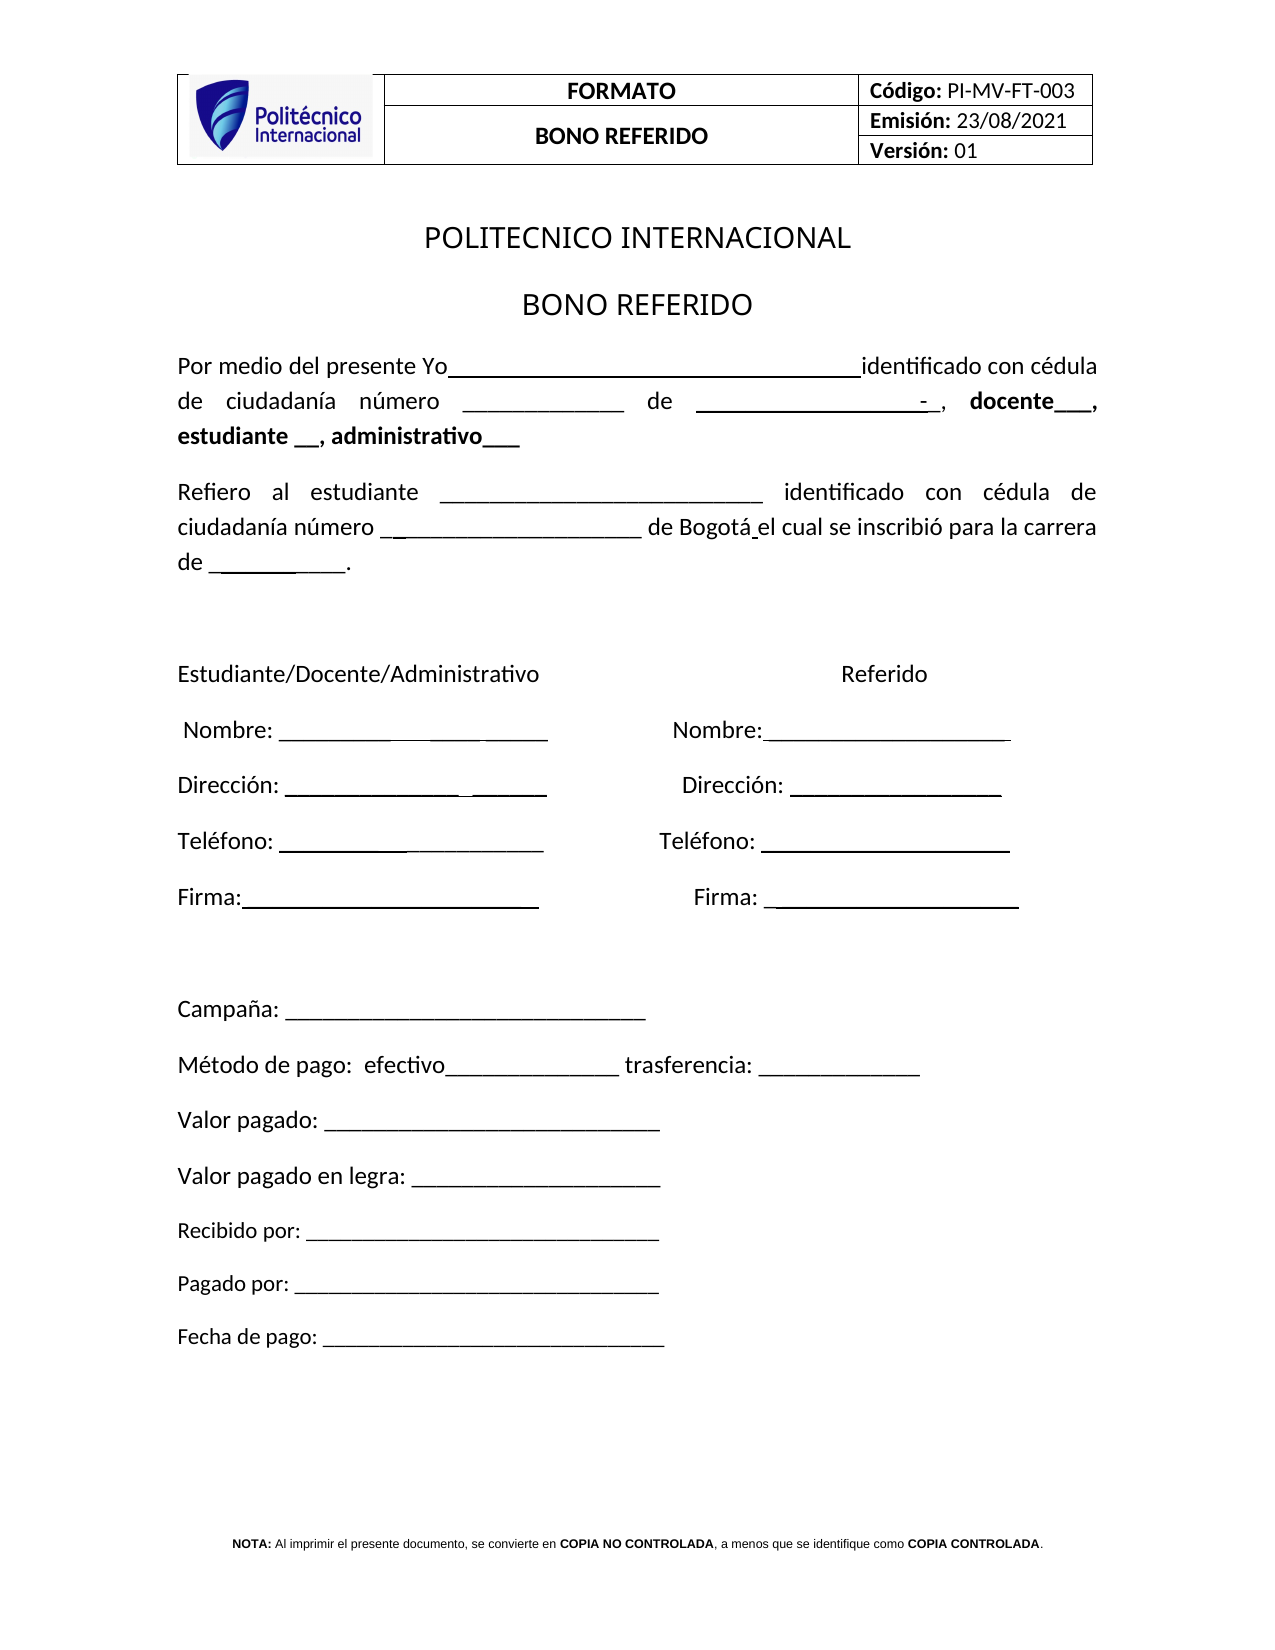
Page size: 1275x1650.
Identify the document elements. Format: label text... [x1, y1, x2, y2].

text Estudiante/Docente/Administrativo Referido [177, 658, 1098, 688]
text Por medio del presente Yo identificado con cédula de ciudadanía número _____________ de __________________-_, docente___, estudiante __, administrativo___ [177, 350, 1098, 451]
text Teléfono: ________ ___________ Teléfono: ____________________ [177, 825, 1098, 856]
text Firma: ______________________ Firma: _ ___________________ [177, 881, 1098, 912]
text Valor pagado: ___________________________ [177, 1104, 1098, 1135]
text Fecha de pago: ______________________________ [177, 1322, 1098, 1350]
text Valor pagado en legra: ____________________ [177, 1160, 1098, 1191]
text Nombre: _________ ____ _____ Nombre: ___________________ [177, 714, 1098, 744]
picture [188, 74, 373, 159]
text Recibido por: _______________________________ [177, 1216, 1098, 1244]
text Refiero al estudiante __________________________ identificado con cédula de ciudadanía número _____________________ de Bogotá el cual se inscribió para la carrera de ___________. [177, 476, 1098, 577]
text Campaña: _____________________________ [177, 993, 1098, 1023]
text BONO REFERIDO [177, 284, 1098, 324]
text Método de pago: efectivo______________ trasferencia: _____________ [177, 1049, 1098, 1079]
text POLITECNICO INTERNACIONAL [177, 217, 1098, 257]
text Pagado por: ________________________________ [177, 1269, 1098, 1297]
text Dirección: ______________ ______ Dirección: _________________ [177, 769, 1098, 800]
